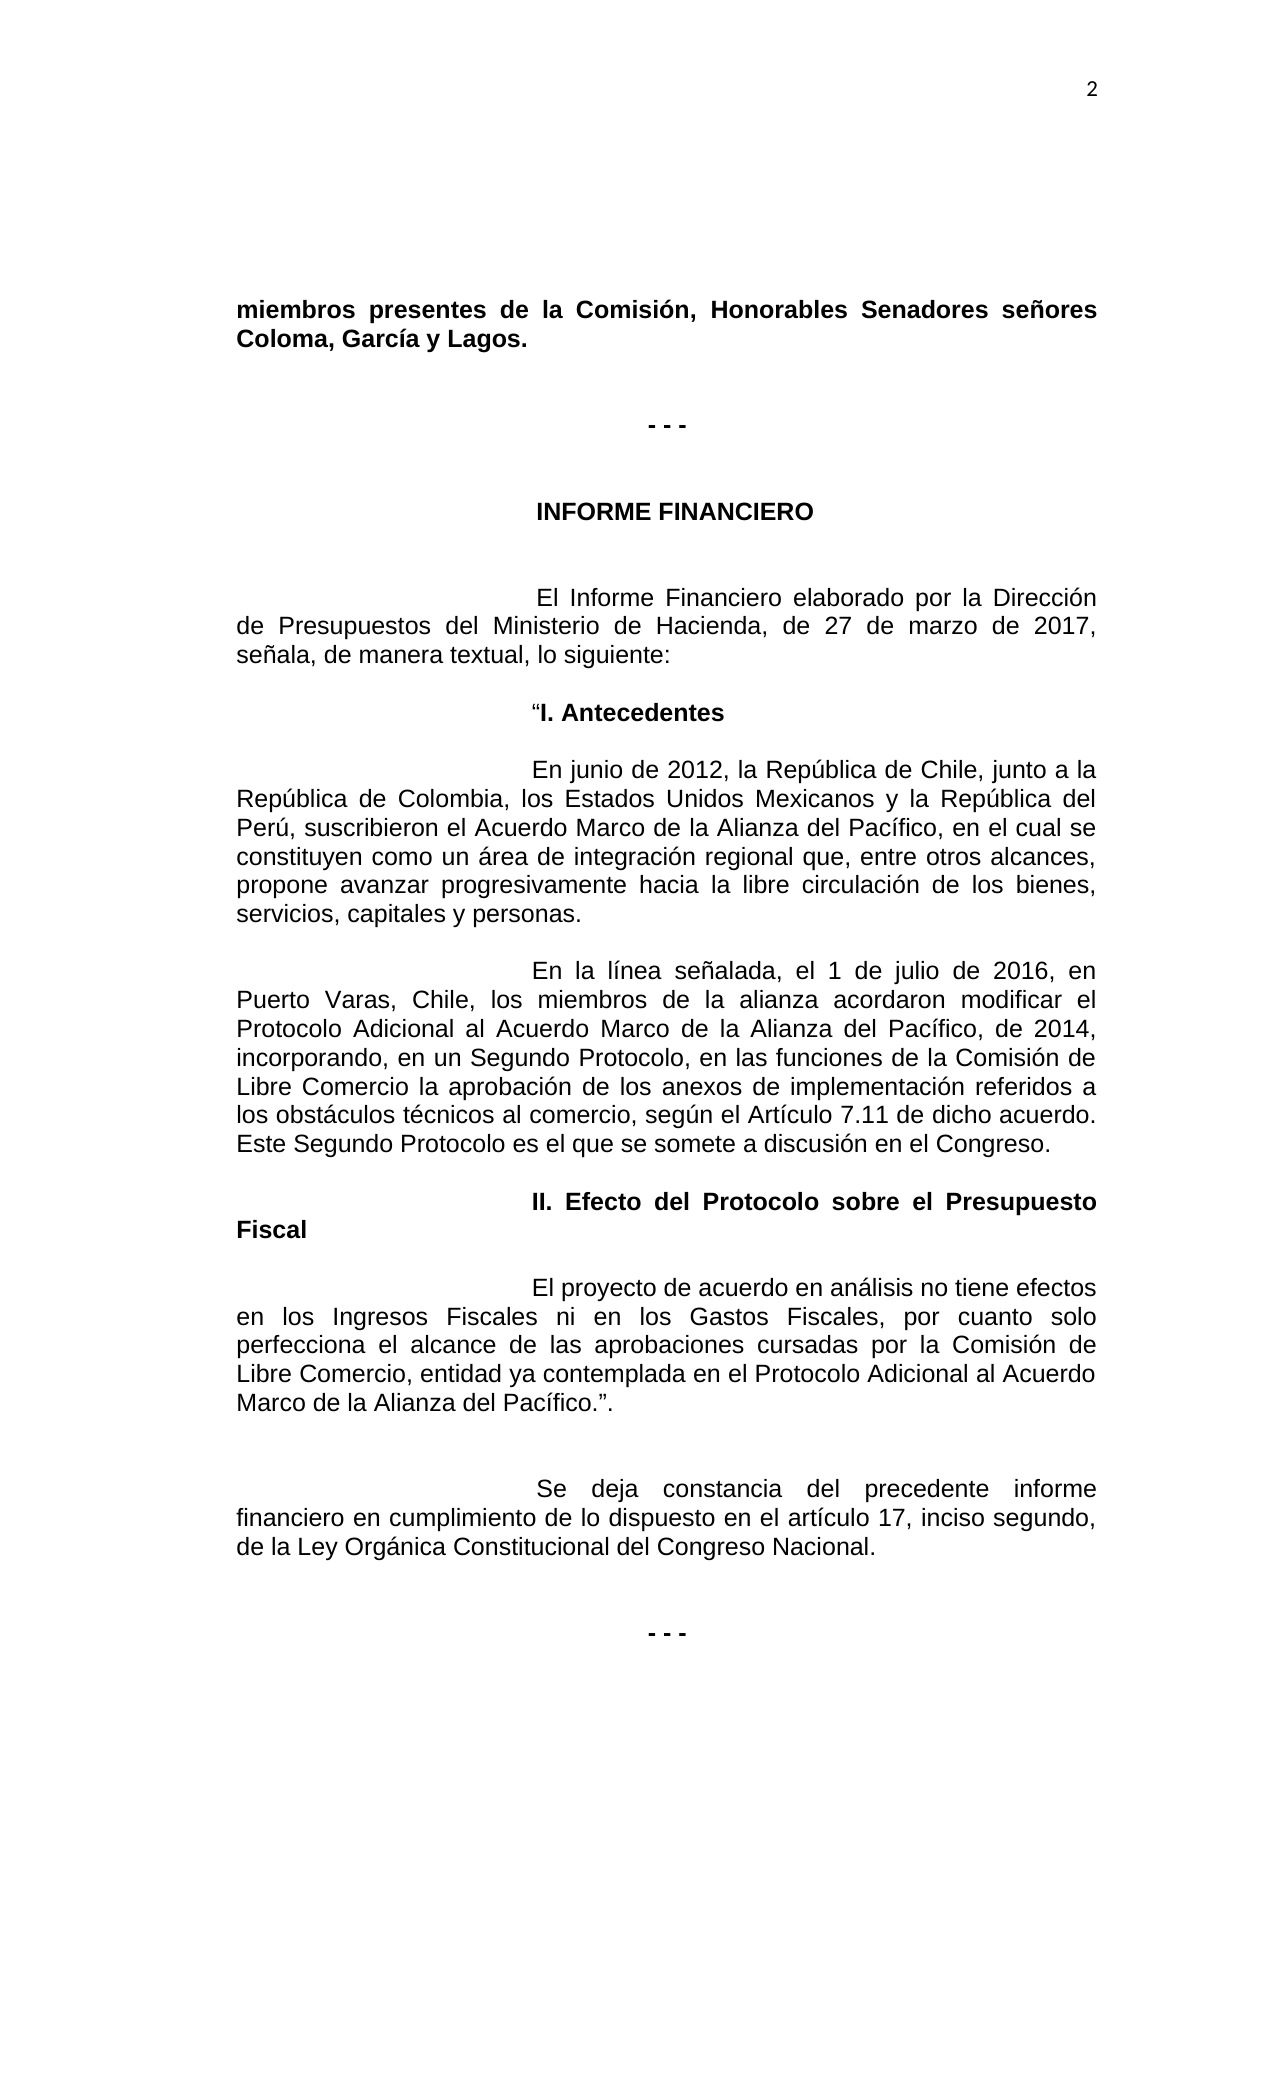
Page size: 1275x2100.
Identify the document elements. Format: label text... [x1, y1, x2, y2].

text “I. Antecedentes [236, 698, 1098, 727]
text - - - [236, 410, 1098, 439]
text El Informe Financiero elaborado por la Dirección de Presupuestos del Ministerio de Hacienda, de 27 de marzo de 2017, señala, de manera textual, lo siguiente: [236, 583, 1098, 669]
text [236, 295, 1098, 353]
text En la línea señalada, el 1 de julio de 2016, en Puerto Varas, Chile, los miembros de la alianza acordaron modificar el Protocolo Adicional al Acuerdo Marco de la Alianza del Pacífico, de 2014, incorporando, en un Segundo Protocolo, en las funciones de la Comisión de Libre Comercio la aprobación de los anexos de implementación referidos a los obstáculos técnicos al comercio, según el Artículo 7.11 de dicho acuerdo. Este Segundo Protocolo es el que se somete a discusión en el Congreso. [236, 957, 1098, 1158]
text - - - [236, 1618, 1098, 1647]
text En junio de 2012, la República de Chile, junto a la República de Colombia, los Estados Unidos Mexicanos y la República del Perú, suscribieron el Acuerdo Marco de la Alianza del Pacífico, en el cual se constituyen como un área de integración regional que, entre otros alcances, propone avanzar progresivamente hacia la libre circulación de los bienes, servicios, capitales y personas. [236, 755, 1098, 928]
text Se deja constancia del precedente informe financiero en cumplimiento de lo dispuesto en el artículo 17, inciso segundo, de la Ley Orgánica Constitucional del Congreso Nacional. [236, 1474, 1098, 1560]
text II. Efecto del Protocolo sobre el Presupuesto Fiscal [236, 1187, 1098, 1244]
text El proyecto de acuerdo en análisis no tiene efectos en los Ingresos Fiscales ni en los Gastos Fiscales, por cuanto solo perfecciona el alcance de las aprobaciones cursadas por la Comisión de Libre Comercio, entidad ya contemplada en el Protocolo Adicional al Acuerdo Marco de la Alianza del Pacífico.”. [236, 1273, 1098, 1417]
text INFORME FINANCIERO [236, 497, 1098, 525]
